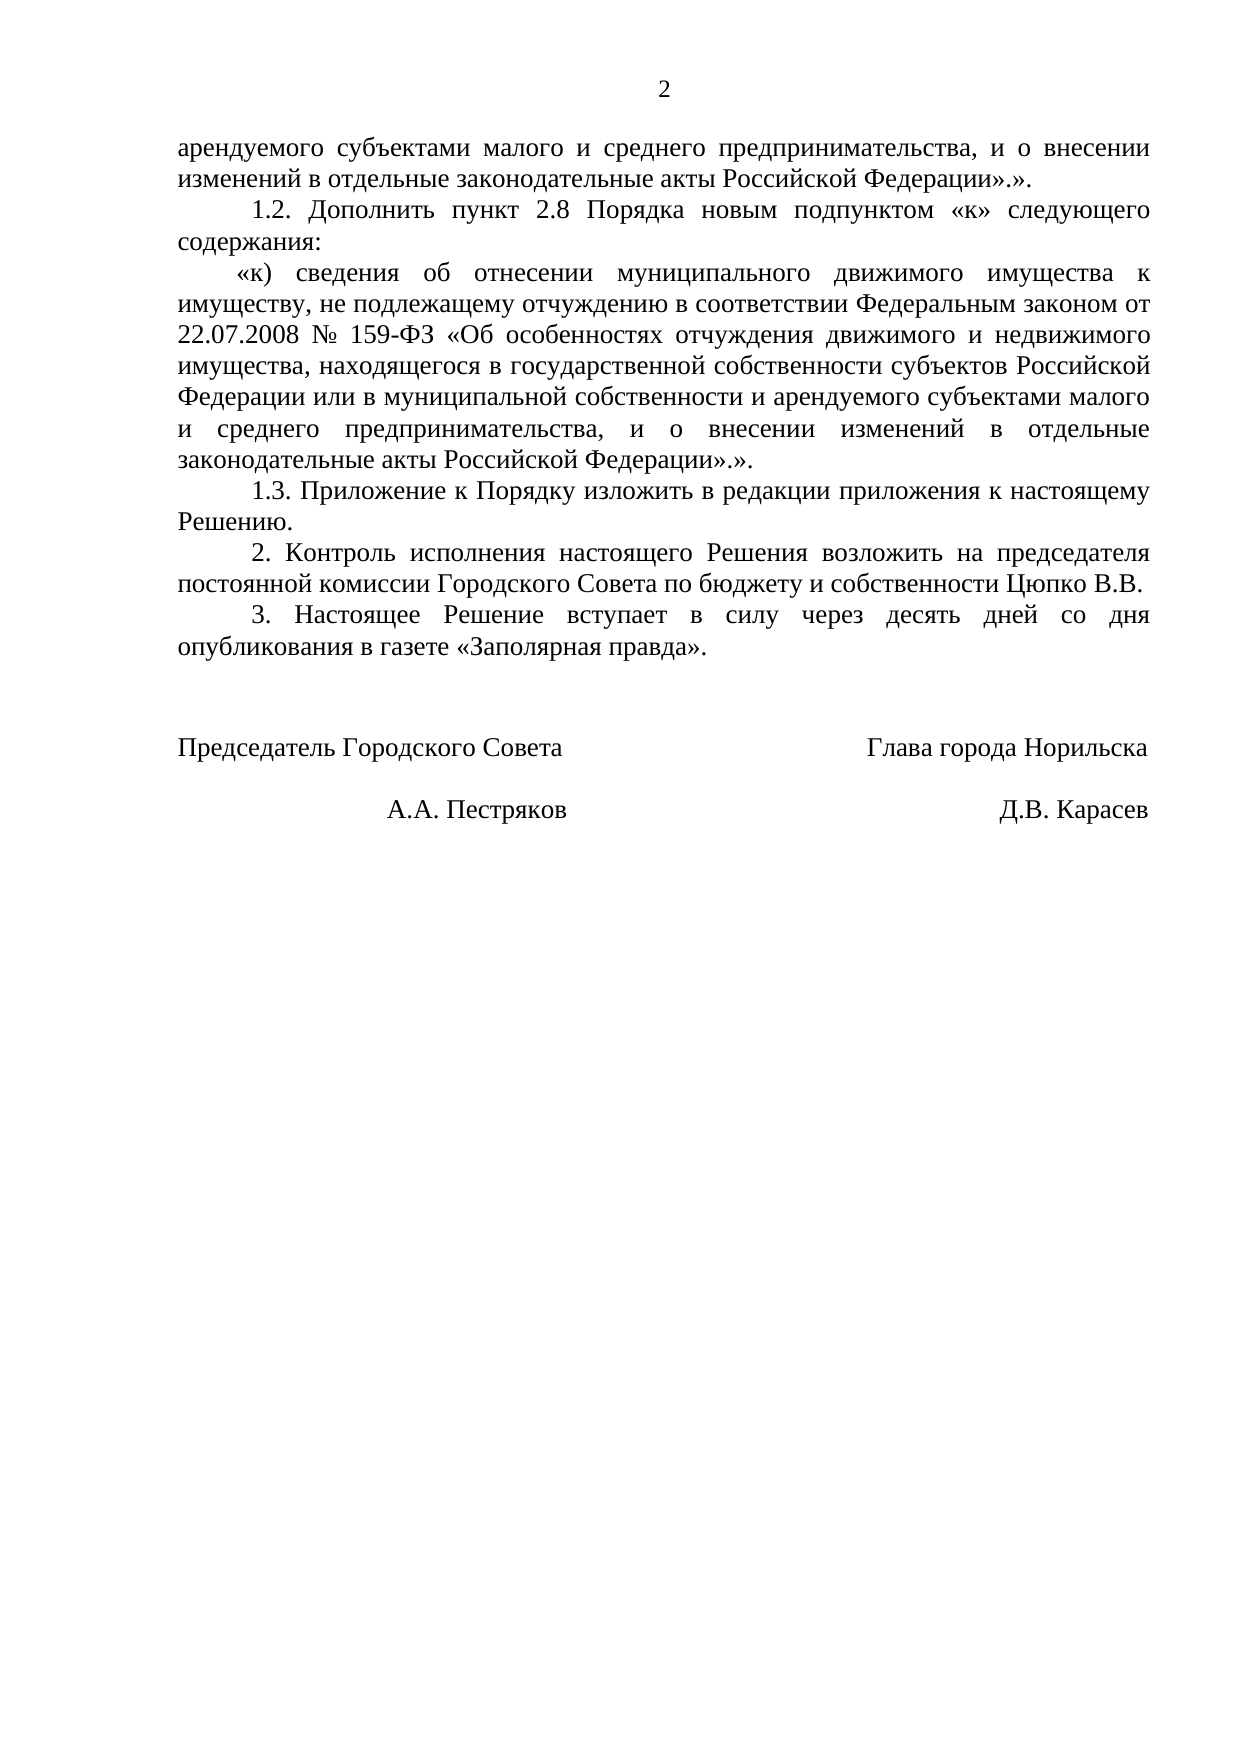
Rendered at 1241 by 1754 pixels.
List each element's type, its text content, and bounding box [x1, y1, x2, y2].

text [177, 131, 1152, 194]
text А.А. Пестряков Д.В. Карасев [177, 793, 1152, 824]
text «к) сведения об отнесении муниципального движимого имущества к имуществу, не подлежащему отчуждению в соответствии Федеральным законом от 22.07.2008 № 159-ФЗ «Об особенностях отчуждения движимого и недвижимого имущества, находящегося в государственной собственности субъектов Российской Федерации или в муниципальной собственности и арендуемого субъектами малого и среднего предпринимательства, и о внесении изменений в отдельные законодательные акты Российской Федерации».». [177, 256, 1152, 474]
text 3. Настоящее Решение вступает в силу через десять дней со дня опубликования в газете «Заполярная правда». [177, 598, 1152, 661]
text 1.3. Приложение к Порядку изложить в редакции приложения к настоящему Решению. [177, 474, 1152, 536]
text 1.2. Дополнить пункт 2.8 Порядка новым подпунктом «к» следующего содержания: [177, 194, 1152, 256]
text Председатель Городского Совета Глава города Норильска [177, 731, 1152, 762]
text 2. Контроль исполнения настоящего Решения возложить на председателя постоянной комиссии Городского Совета по бюджету и собственности Цюпко В.В. [177, 536, 1152, 598]
